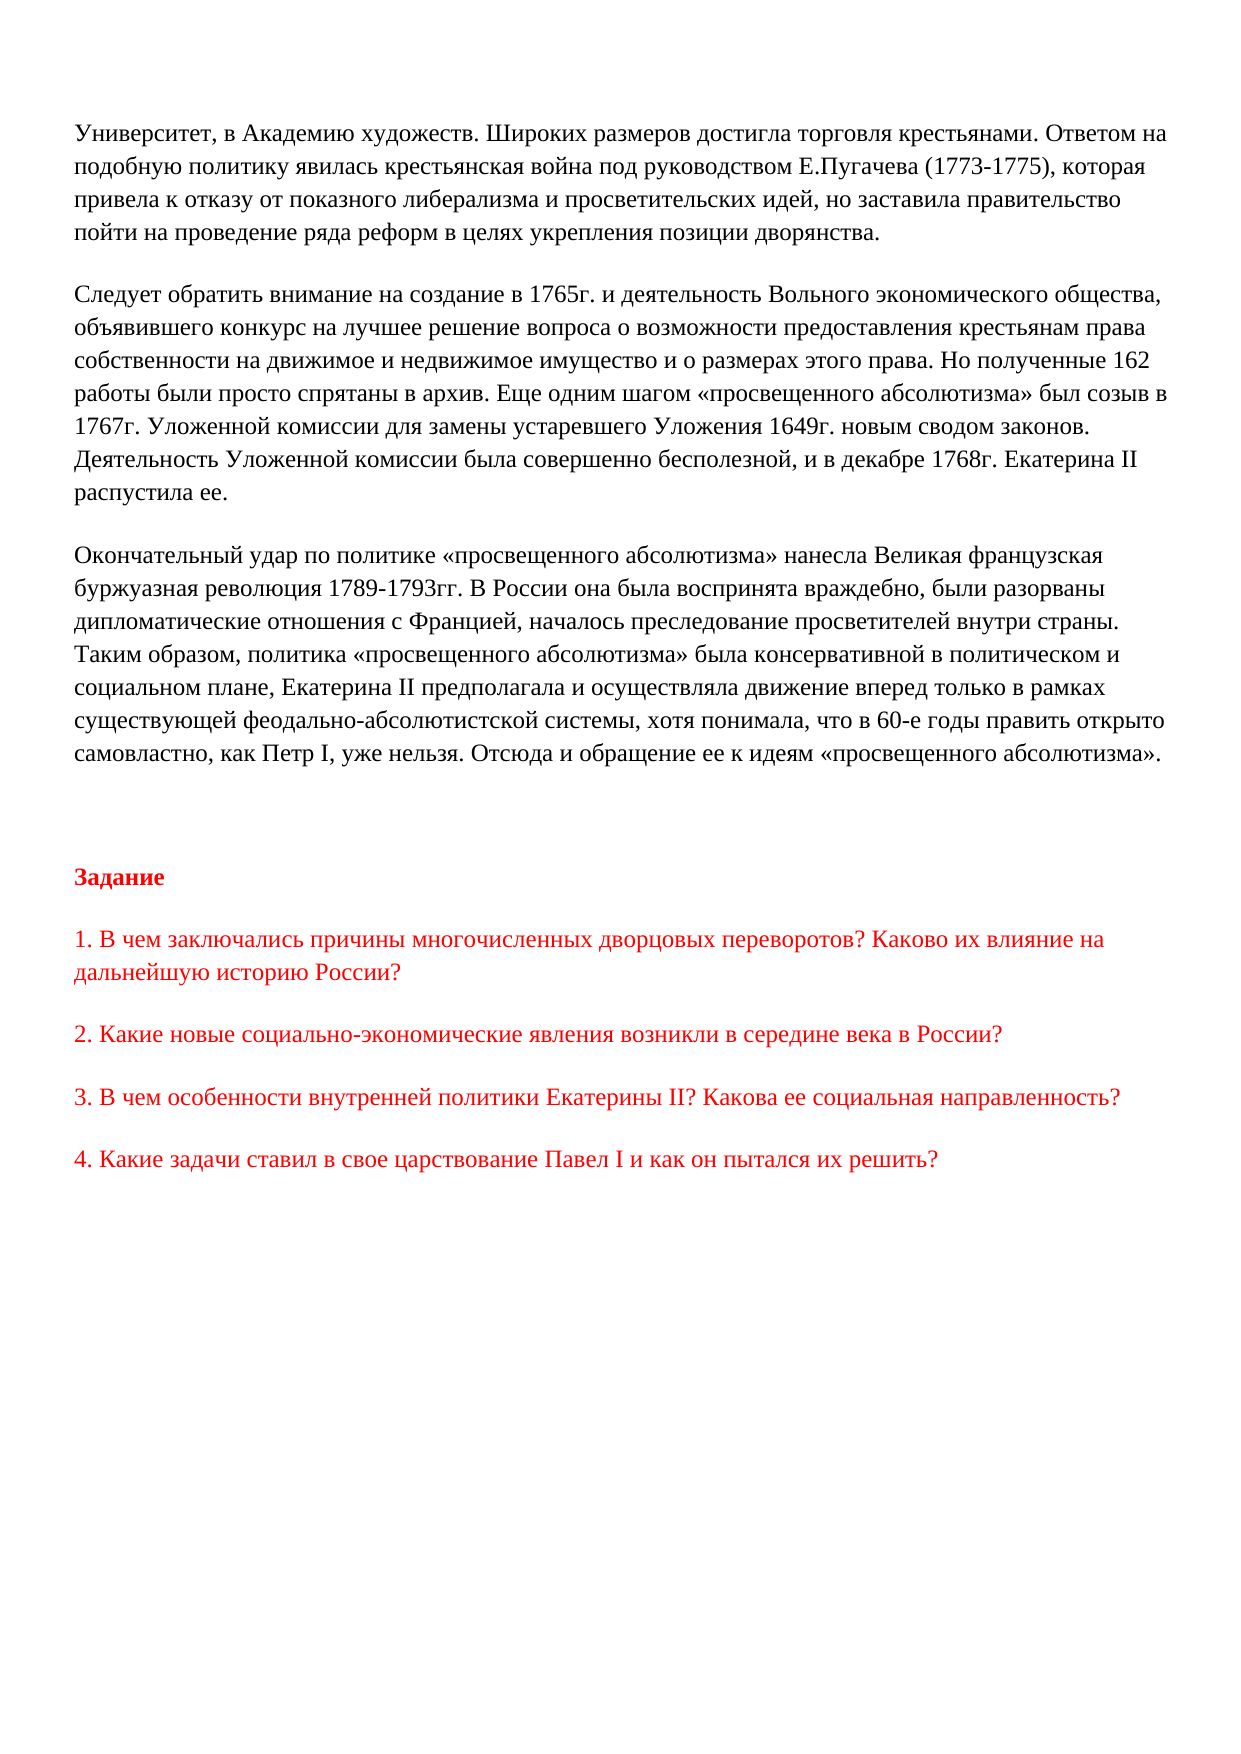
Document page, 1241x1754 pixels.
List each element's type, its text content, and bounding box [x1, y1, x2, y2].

text 2. Какие новые социально-экономические явления возникли в середине века в России? [74, 1019, 1181, 1048]
text 1. В чем заключались причины многочисленных дворцовых переворотов? Каково их влияние на дальнейшую историю России? [74, 924, 1181, 986]
text 4. Какие задачи ставил в свое царствование Павел I и как он пытался их решить? [74, 1144, 1181, 1173]
text Окончательный удар по политике «просвещенного абсолютизма» нанесла Великая французская буржуазная революция 1789-1793гг. В России она была воспринята враждебно, были разорваны дипломатические отношения с Францией, началось преследование просветителей внутри страны. Таким образом, политика «просвещенного абсолютизма» была консервативной в политическом и социальном плане, Екатерина II предполагала и осуществляла движение вперед только в рамках существующей феодально-абсолютистской системы, хотя понимала, что в 60-е годы править открыто самовластно, как Петр I, уже нельзя. Отсюда и обращение ее к идеям «просвещенного абсолютизма». [74, 540, 1181, 767]
text Задание [74, 862, 1181, 891]
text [74, 118, 1181, 246]
text Следует обратить внимание на создание в 1765г. и деятельность Вольного экономического общества, объявившего конкурс на лучшее решение вопроса о возможности предоставления крестьянам права собственности на движимое и недвижимое имущество и о размерах этого права. Но полученные 162 работы были просто спрятаны в архив. Еще одним шагом «просвещенного абсолютизма» был созыв в 1767г. Уложенной комиссии для замены устаревшего Уложения 1649г. новым сводом законов. Деятельность Уложенной комиссии была совершенно бесполезной, и в декабре 1768г. Екатерина II распустила ее. [74, 279, 1181, 506]
text 3. В чем особенности внутренней политики Екатерины II? Какова ее социальная направленность? [74, 1082, 1181, 1111]
